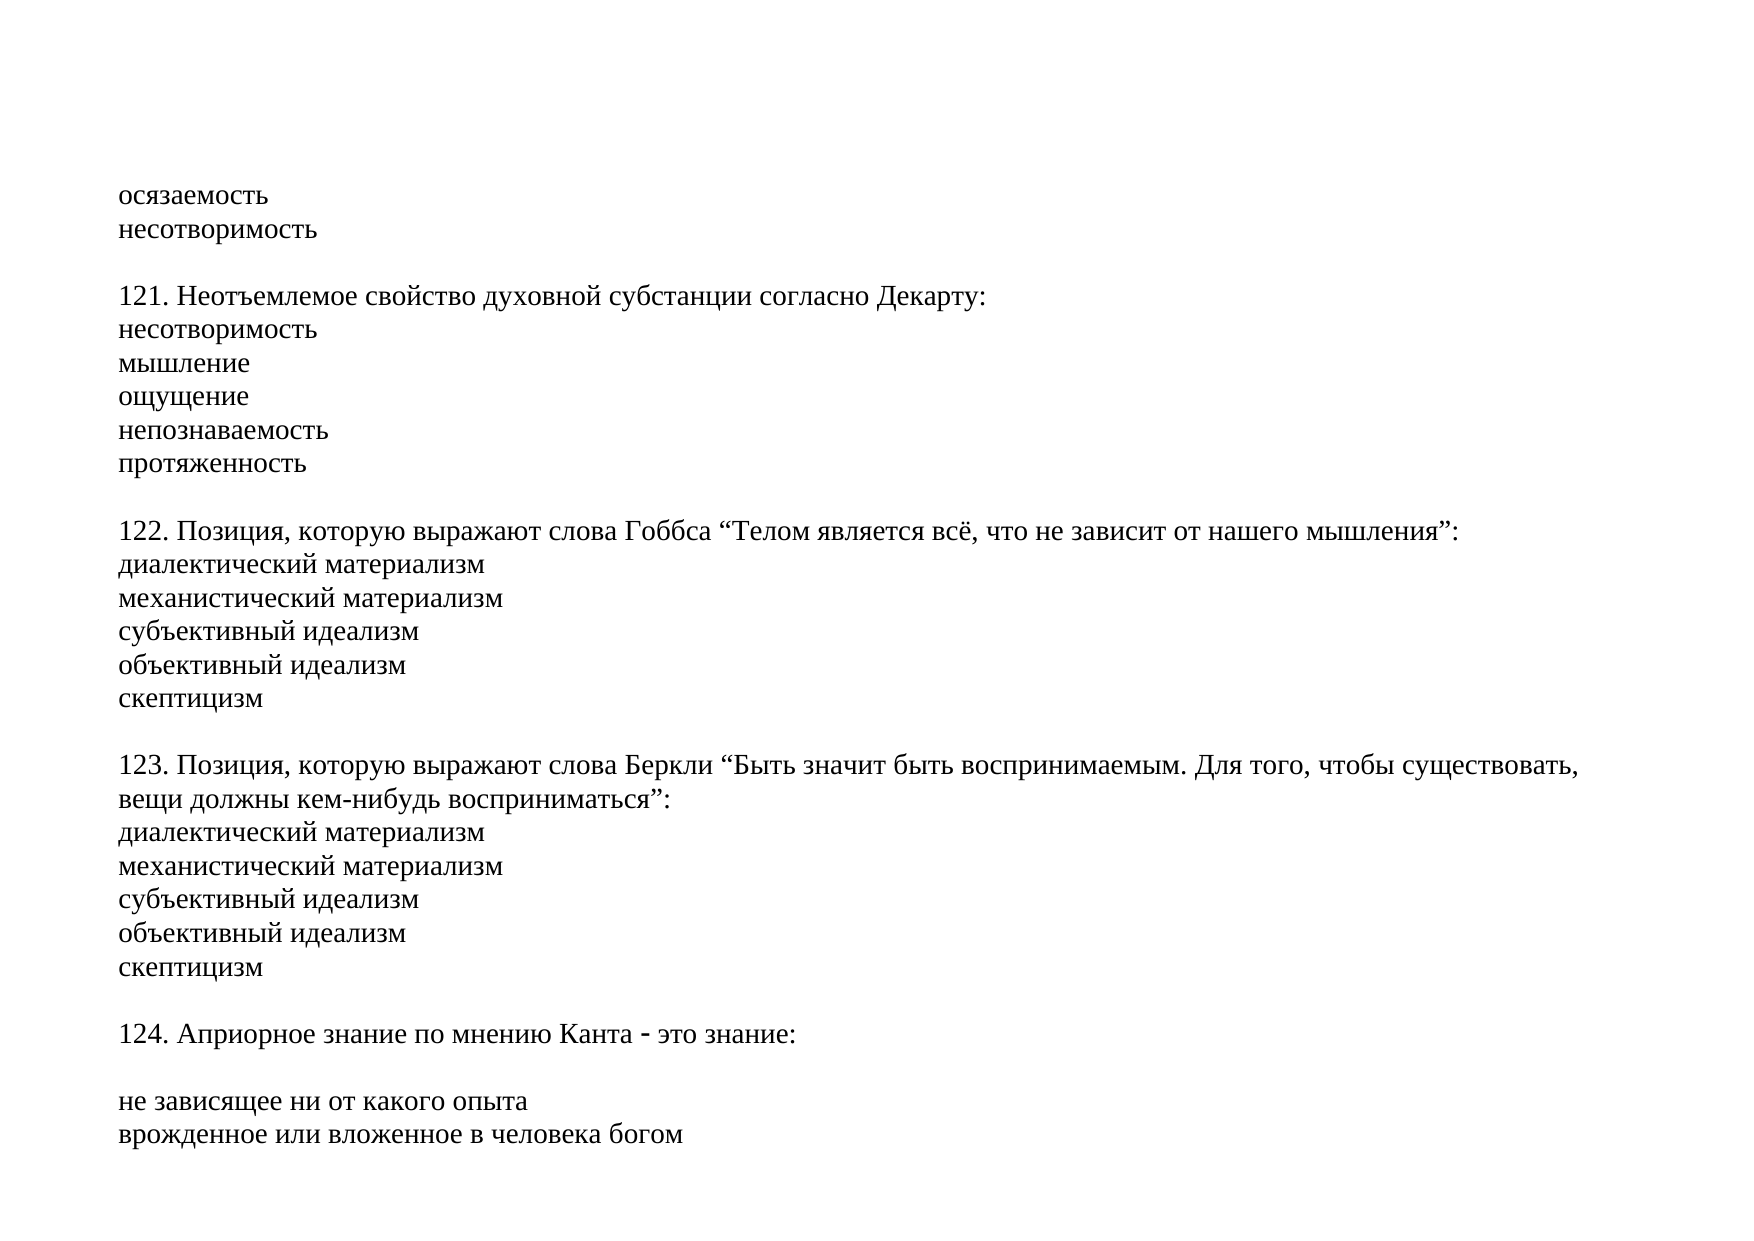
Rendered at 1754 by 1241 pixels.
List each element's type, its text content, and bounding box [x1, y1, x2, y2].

text диалектический материализм [118, 814, 1636, 848]
text несотворимость [118, 211, 1636, 244]
text осязаемость [118, 177, 1636, 211]
text субъективный идеализм [118, 882, 1636, 915]
text несотворимость [118, 311, 1636, 345]
text объективный идеализм [118, 915, 1636, 949]
text врожденное или вложенное в человека богом [118, 1116, 1636, 1150]
text непознаваемость [118, 412, 1636, 446]
text механистический материализм [118, 580, 1636, 613]
text скептицизм [118, 949, 1636, 982]
text скептицизм [118, 680, 1636, 714]
text механистический материализм [118, 848, 1636, 882]
text протяженность [118, 446, 1636, 479]
text 124. Априорное знание по мнению Канта это знание: [118, 1016, 1636, 1049]
text 123. Позиция, которую выражают слова Беркли “Быть значит быть воспринимаемым. Для того, чтобы существовать, вещи должны кем-нибудь восприниматься”: [118, 747, 1636, 814]
text не зависящее ни от какого опыта [118, 1083, 1636, 1116]
text субъективный идеализм [118, 613, 1636, 647]
text объективный идеализм [118, 647, 1636, 680]
text 121. Неотъемлемое свойство духовной субстанции согласно Декарту: [118, 278, 1636, 311]
text 122. Позиция, которую выражают слова Гоббса “Телом является всё, что не зависит от нашего мышления”: [118, 513, 1636, 546]
text ощущение [118, 378, 1636, 412]
text мышление [118, 345, 1636, 378]
text диалектический материализм [118, 546, 1636, 580]
